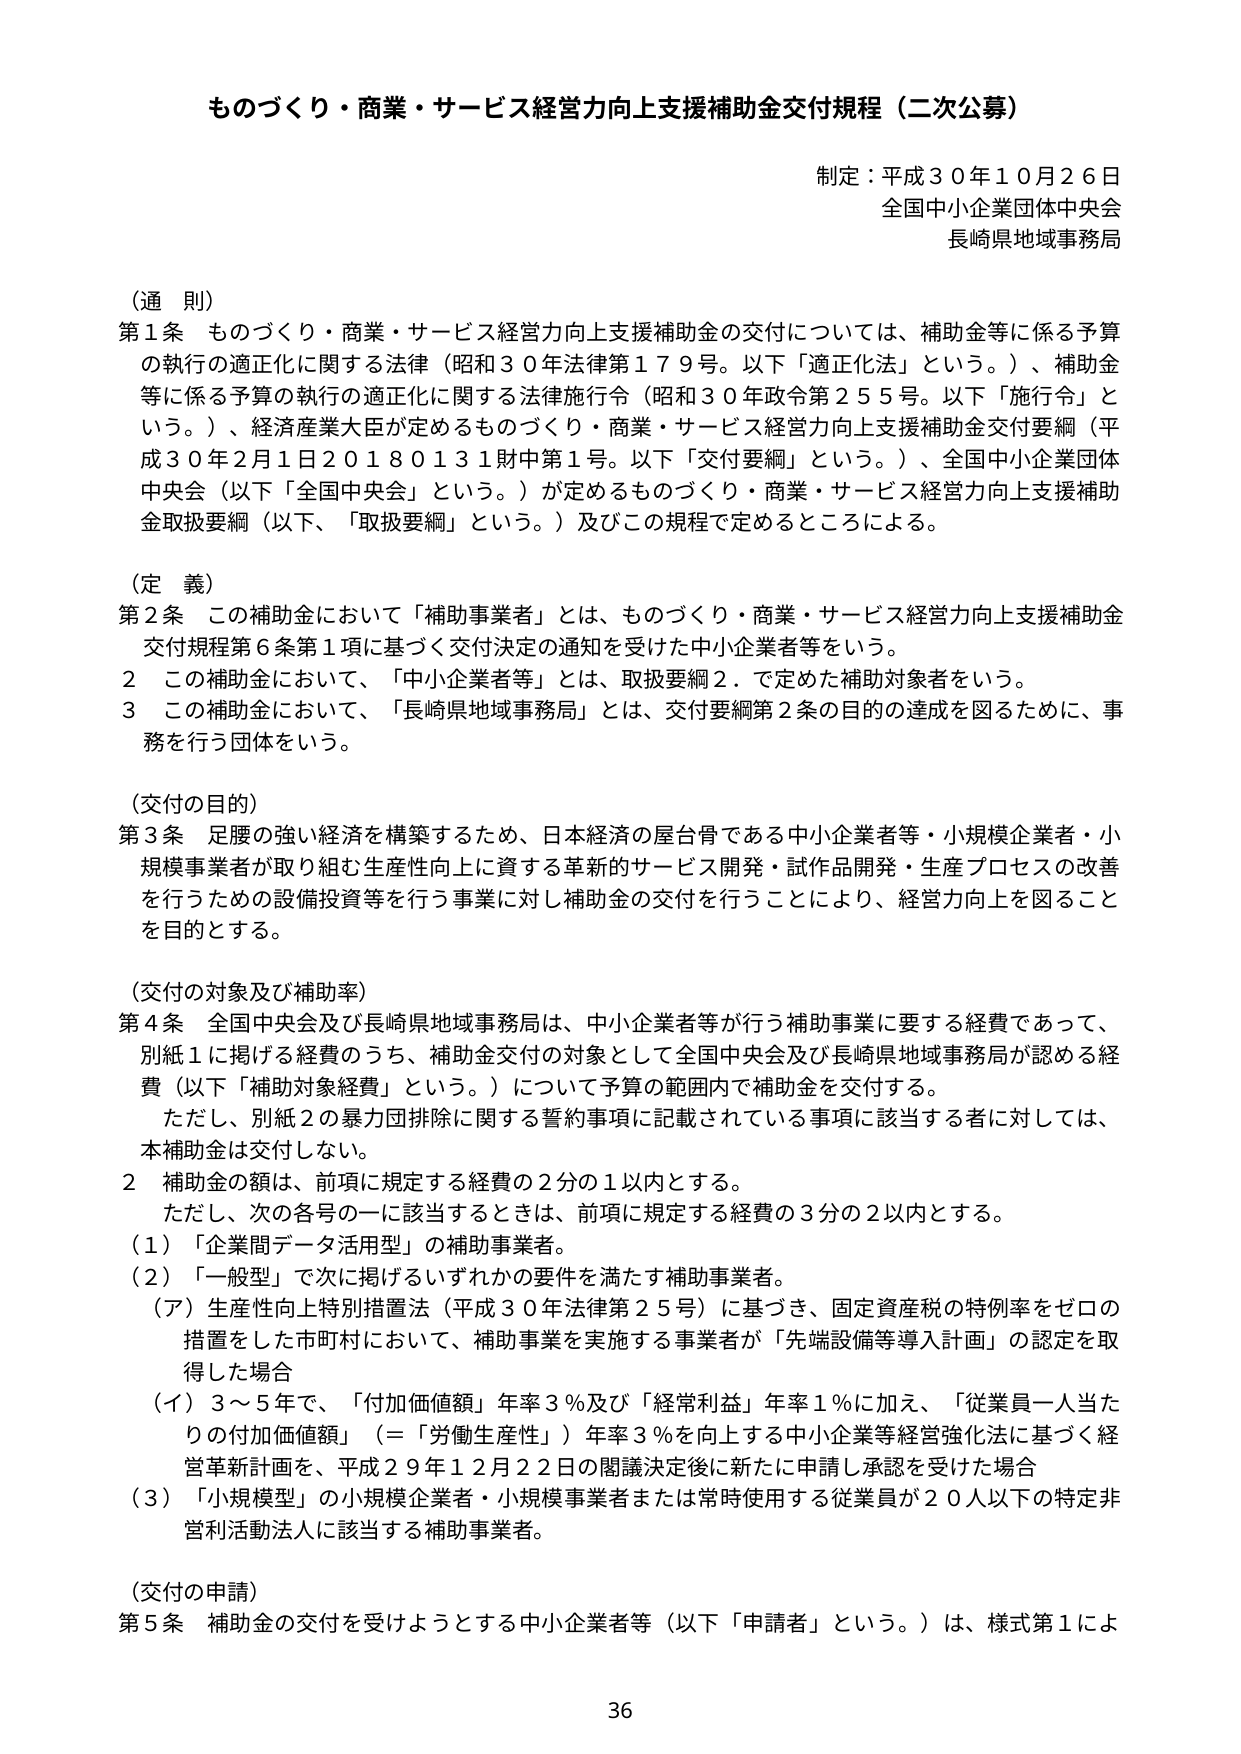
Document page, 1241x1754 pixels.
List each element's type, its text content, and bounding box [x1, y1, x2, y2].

text （２）「一般型」で次に掲げるいずれかの要件を満たす補助事業者。 [118, 1260, 1122, 1291]
text ものづくり・商業・サービス経営力向上支援補助金交付規程（二次公募） [118, 89, 1122, 125]
text （イ）３～５年で、「付加価値額」年率３％及び「経常利益」年率１％に加え、「従業員一人当たりの付加価値額」（＝「労働生産性」）年率３％を向上する中小企業等経営強化法に基づく経営革新計画を、平成２９年１２月２２日の閣議決定後に新たに申請し承認を受けた場合 [118, 1386, 1122, 1481]
text （交付の申請） [118, 1574, 1122, 1606]
text 第１条 ものづくり・商業・サービス経営力向上支援補助金の交付については、補助金等に係る予算の執行の適正化に関する法律（昭和３０年法律第１７９号。以下「適正化法」という。）、補助金等に係る予算の執行の適正化に関する法律施行令（昭和３０年政令第２５５号。以下「施行令」という。）、経済産業大臣が定めるものづくり・商業・サービス経営力向上支援補助金交付要綱（平成３０年２月１日２０１８０１３１財中第１号。以下「交付要綱」という。）、全国中小企業団体中央会（以下「全国中央会」という。）が定めるものづくり・商業・サービス経営力向上支援補助金取扱要綱（以下、「取扱要綱」という。）及びこの規程で定めるところによる。 [118, 315, 1122, 537]
text （通 則） [118, 284, 1100, 315]
text （１）「企業間データ活用型」の補助事業者。 [118, 1228, 1122, 1260]
text 第４条 全国中央会及び長崎県地域事務局は、中小企業者等が行う補助事業に要する経費であって、別紙１に掲げる経費のうち、補助金交付の対象として全国中央会及び長崎県地域事務局が認める経費（以下「補助対象経費」という。）について予算の範囲内で補助金を交付する。 [118, 1006, 1122, 1101]
text （ア）生産性向上特別措置法（平成３０年法律第２５号）に基づき、固定資産税の特例率をゼロの措置をした市町村において、補助事業を実施する事業者が「先端設備等導入計画」の認定を取得した場合 [118, 1291, 1122, 1386]
text （定 義） [118, 567, 1100, 598]
text 第２条 この補助金において「補助事業者」とは、ものづくり・商業・サービス経営力向上支援補助金交付規程第６条第１項に基づく交付決定の通知を受けた中小企業者等をいう。 [118, 598, 1125, 662]
text ただし、別紙２の暴力団排除に関する誓約事項に記載されている事項に該当する者に対しては、本補助金は交付しない。 [118, 1101, 1122, 1165]
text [118, 1606, 1122, 1638]
text （交付の目的） [118, 787, 1100, 818]
text （交付の対象及び補助率） [118, 975, 1100, 1006]
text ２ この補助金において、「中小企業者等」とは、取扱要綱２．で定めた補助対象者をいう。 [118, 662, 1125, 693]
text ただし、次の各号の一に該当するときは、前項に規定する経費の３分の２以内とする。 [140, 1196, 1122, 1228]
text ２ 補助金の額は、前項に規定する経費の２分の１以内とする。 [118, 1165, 1122, 1196]
text 全国中小企業団体中央会 [118, 191, 1122, 222]
text 第３条 足腰の強い経済を構築するため、日本経済の屋台骨である中小企業者等・小規模企業者・小規模事業者が取り組む生産性向上に資する革新的サービス開発・試作品開発・生産プロセスの改善を行うための設備投資等を行う事業に対し補助金の交付を行うことにより、経営力向上を図ることを目的とする。 [118, 818, 1122, 945]
text ３ この補助金において、「長崎県地域事務局」とは、交付要綱第２条の目的の達成を図るために、事務を行う団体をいう。 [118, 693, 1125, 757]
text 制定：平成３０年１０月２６日 [118, 159, 1122, 191]
text 長崎県地域事務局 [118, 222, 1122, 254]
text （３）「小規模型」の小規模企業者・小規模事業者または常時使用する従業員が２０人以下の特定非営利活動法人に該当する補助事業者。 [118, 1481, 1122, 1545]
